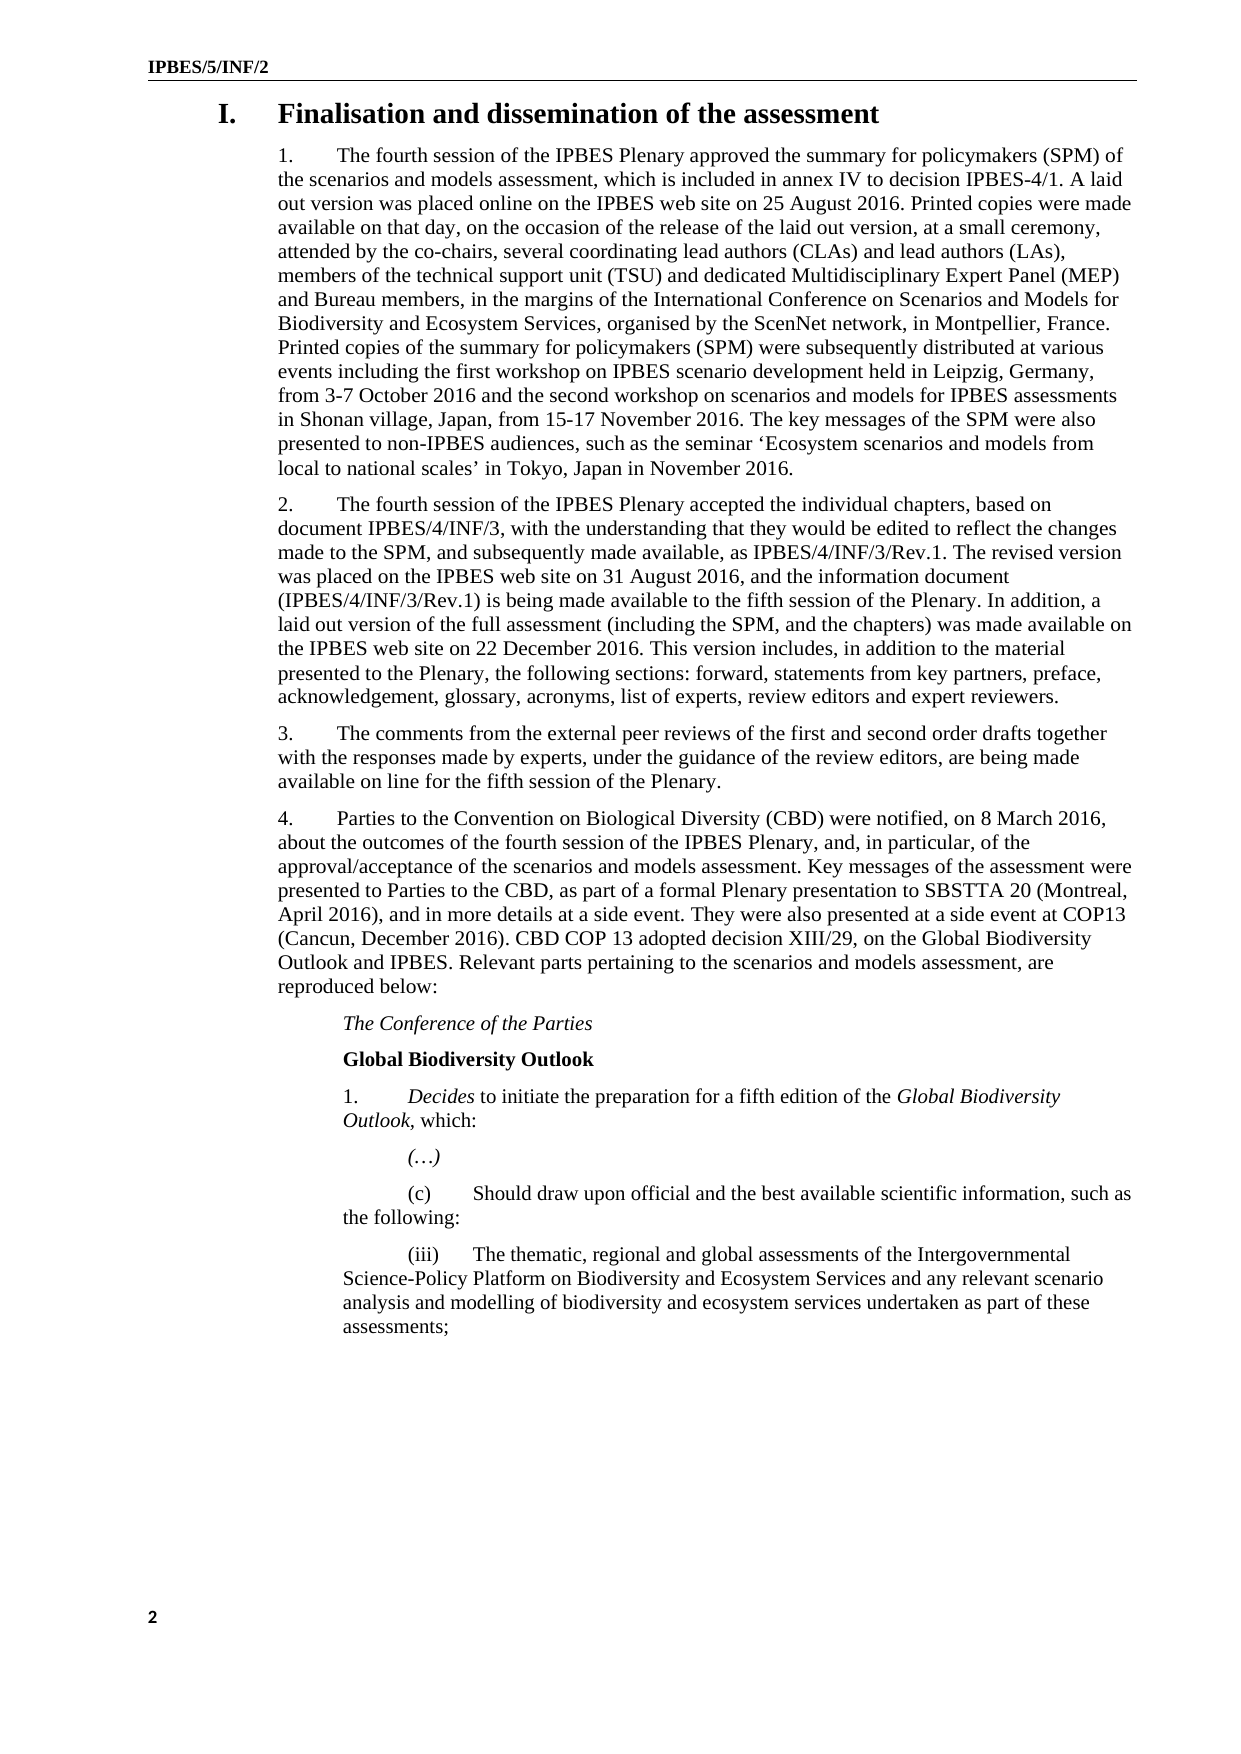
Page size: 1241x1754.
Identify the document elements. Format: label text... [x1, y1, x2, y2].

text (iii) The thematic, regional and global assessments of the Intergovernmental Science-Policy Platform on Biodiversity and Ecosystem Services and any relevant scenario analysis and modelling of biodiversity and ecosystem services undertaken as part of these assessments; [343, 1242, 1137, 1338]
list (…) [343, 1144, 1137, 1168]
text The Conference of the Parties [343, 1011, 1137, 1035]
text Global Biodiversity Outlook [343, 1047, 1107, 1071]
list Parties to the Convention on Biological Diversity (CBD) were notified, on 8 March 2016, about the outcomes of the fourth session of the IPBES Plenary, and, in particular, of the approval/acceptance of the scenarios and models assessment. Key messages of the assessment were presented to Parties to the CBD, as part of a formal Plenary presentation to SBSTTA 20 (Montreal, April 2016), and in more details at a side event. They were also presented at a side event at COP13 (Cancun, December 2016). CBD COP 13 adopted decision XIII/29, on the Global Biodiversity Outlook and IPBES. Relevant parts pertaining to the scenarios and models assessment, are reproduced below: [278, 806, 1137, 998]
text I. Finalisation and dissemination of the assessment [148, 97, 1107, 130]
list The comments from the external peer reviews of the first and second order drafts together with the responses made by experts, under the guidance of the review editors, are being made available on line for the fifth session of the Plenary. [278, 721, 1137, 793]
text 1. Decides to initiate the preparation for a fifth edition of the Global Biodiversity Outlook, which: [343, 1084, 1137, 1132]
list The fourth session of the IPBES Plenary accepted the individual chapters, based on document IPBES/4/INF/3, with the understanding that they would be edited to reflect the changes made to the SPM, and subsequently made available, as IPBES/4/INF/3/Rev.1. The revised version was placed on the IPBES web site on 31 August 2016, and the information document (IPBES/4/INF/3/Rev.1) is being made available to the fifth session of the Plenary. In addition, a laid out version of the full assessment (including the SPM, and the chapters) was made available on the IPBES web site on 22 December 2016. This version includes, in addition to the material presented to the Plenary, the following sections: forward, statements from key partners, preface, acknowledgement, glossary, acronyms, list of experts, review editors and expert reviewers. [278, 492, 1137, 708]
list The fourth session of the IPBES Plenary approved the summary for policymakers (SPM) of the scenarios and models assessment, which is included in annex IV to decision IPBES-4/1. A laid out version was placed online on the IPBES web site on 25 August 2016. Printed copies were made available on that day, on the occasion of the release of the laid out version, at a small ceremony, attended by the co-chairs, several coordinating lead authors (CLAs) and lead authors (LAs), members of the technical support unit (TSU) and dedicated Multidisciplinary Expert Panel (MEP) and Bureau members, in the margins of the International Conference on Scenarios and Models for Biodiversity and Ecosystem Services, organised by the ScenNet network, in Montpellier, France. Printed copies of the summary for policymakers (SPM) were subsequently distributed at various events including the first workshop on IPBES scenario development held in Leipzig, Germany, from 3-7 October 2016 and the second workshop on scenarios and models for IPBES assessments in Shonan village, Japan, from 15-17 November 2016. The key messages of the SPM were also presented to non-IPBES audiences, such as the seminar ‘Ecosystem scenarios and models from local to national scales’ in Tokyo, Japan in November 2016. [278, 143, 1137, 479]
text (c) Should draw upon official and the best available scientific information, such as the following: [343, 1181, 1137, 1229]
